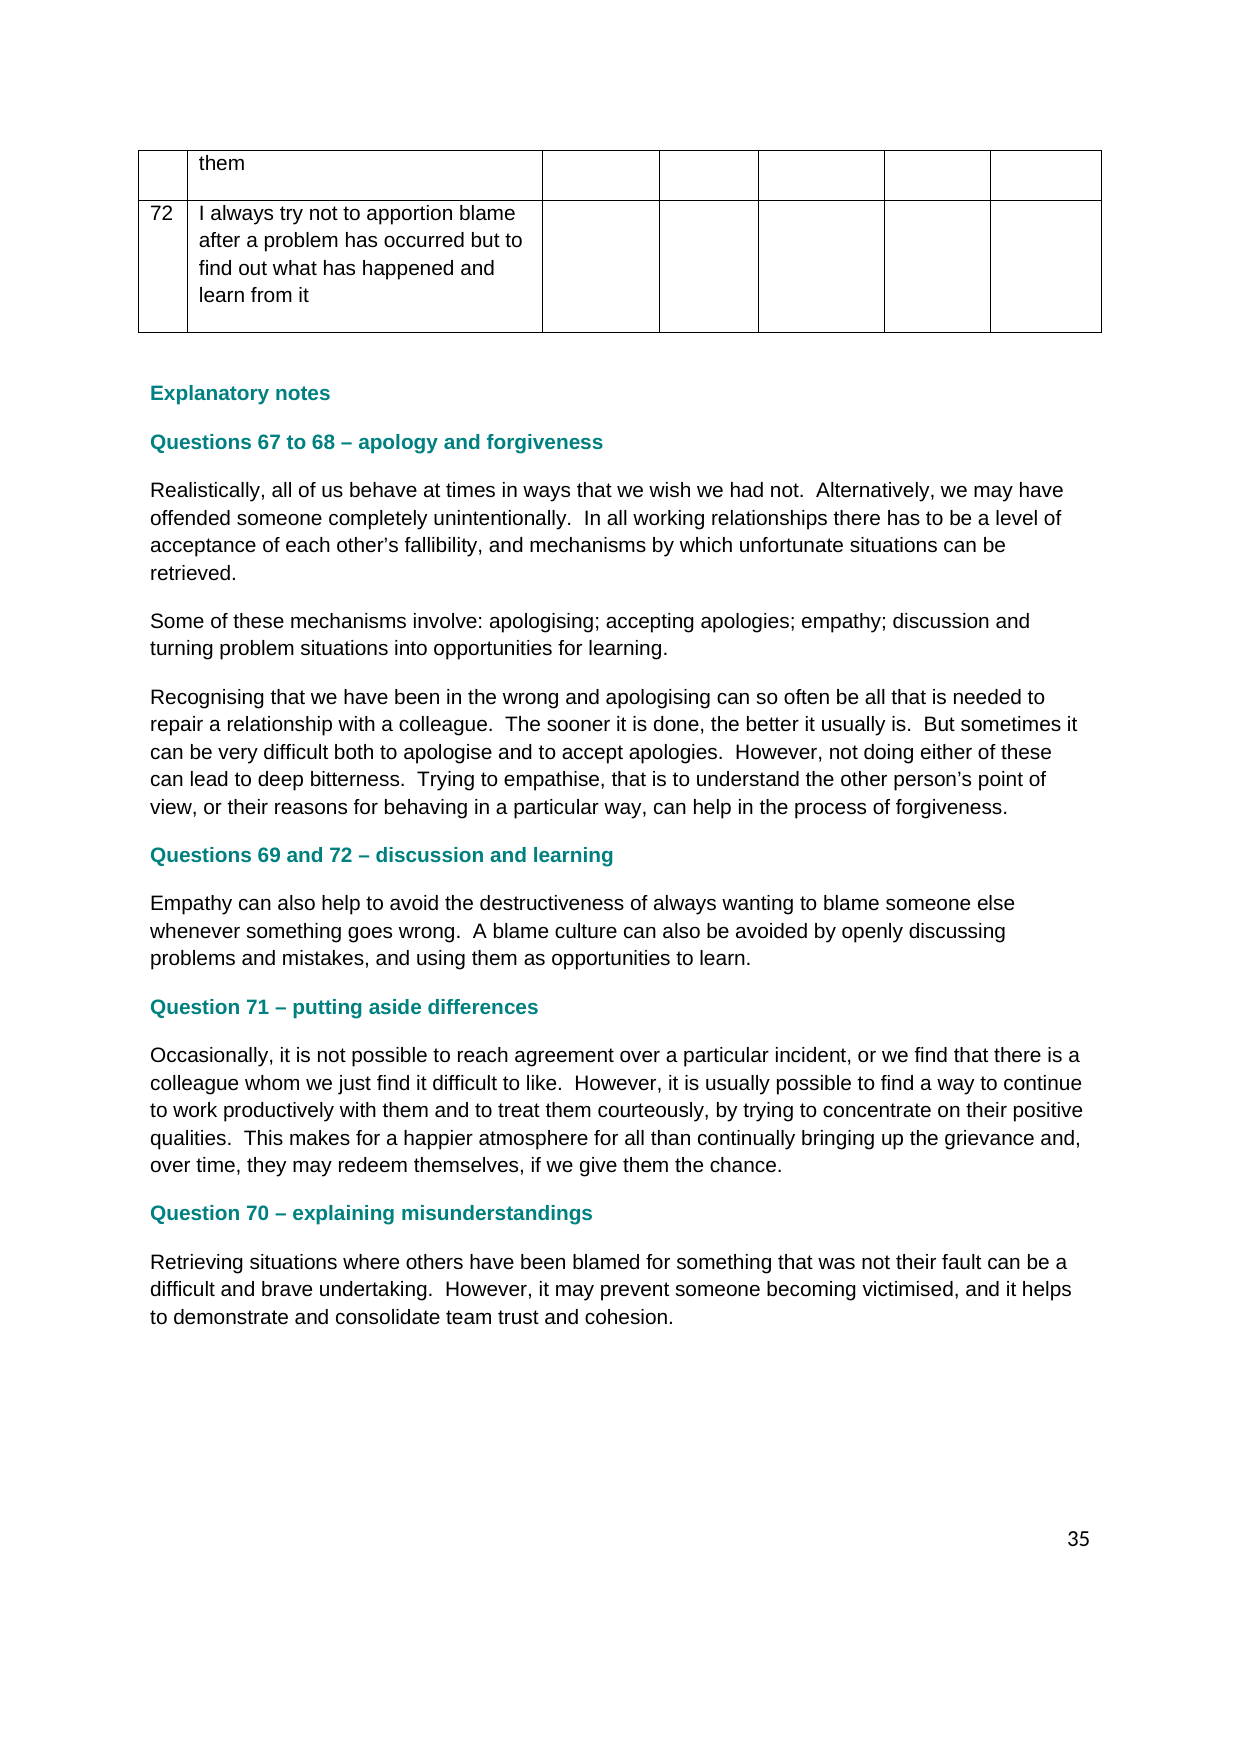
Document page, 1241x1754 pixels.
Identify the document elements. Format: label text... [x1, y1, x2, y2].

text Retrieving situations where others have been blamed for something that was not their fault can be a difficult and brave undertaking. However, it may prevent someone becoming victimised, and it helps to demonstrate and consolidate team trust and cohesion. [150, 1249, 1090, 1328]
table_cell [660, 151, 758, 200]
text Question 70 – explaining misunderstandings [150, 1201, 1090, 1225]
text Questions 67 to 68 – apology and forgiveness [150, 429, 1090, 453]
table_cell [885, 201, 990, 332]
table_cell [759, 151, 884, 200]
text Explanatory notes [150, 381, 1090, 405]
table_cell I always try not to apportion blame after a problem has occurred but to find out what has happened and learn from it [188, 201, 542, 332]
text Some of these mechanisms involve: apologising; accepting apologies; empathy; discussion and turning problem situations into opportunities for learning. [150, 609, 1090, 660]
table_cell 72 [139, 201, 187, 332]
table_cell [991, 201, 1101, 332]
table_cell [543, 151, 659, 200]
table_cell [660, 201, 758, 332]
table_cell [759, 201, 884, 332]
text Questions 69 and 72 – discussion and learning [150, 843, 1090, 867]
text Empathy can also help to avoid the destructiveness of always wanting to blame someone else whenever something goes wrong. A blame culture can also be avoided by openly discussing problems and mistakes, and using them as opportunities to learn. [150, 891, 1090, 970]
table_cell [543, 201, 659, 332]
text Recognising that we have been in the wrong and apologising can so often be all that is needed to repair a relationship with a colleague. The sooner it is done, the better it usually is. But sometimes it can be very difficult both to apologise and to accept apologies. However, not doing either of these can lead to deep bitterness. Trying to empathise, that is to understand the other person’s point of view, or their reasons for behaving in a particular way, can help in the process of forgiveness. [150, 684, 1090, 818]
text Question 71 – putting aside differences [150, 994, 1090, 1018]
table_cell 71 [139, 151, 187, 200]
text Realistically, all of us behave at times in ways that we wish we had not. Alternatively, we may have offended someone completely unintentionally. In all working relationships there has to be a level of acceptance of each other’s fallibility, and mechanisms by which unfortunate situations can be retrieved. [150, 478, 1090, 584]
table_cell [885, 151, 990, 200]
table_cell [991, 151, 1101, 200]
text Occasionally, it is not possible to reach agreement over a particular incident, or we find that there is a colleague whom we just find it difficult to like. However, it is usually possible to find a way to continue to work productively with them and to treat them courteously, by trying to concentrate on their positive qualities. This makes for a happier atmosphere for all than continually bringing up the grievance and, over time, they may redeem themselves, if we give them the chance. [150, 1043, 1090, 1177]
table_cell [188, 151, 542, 200]
